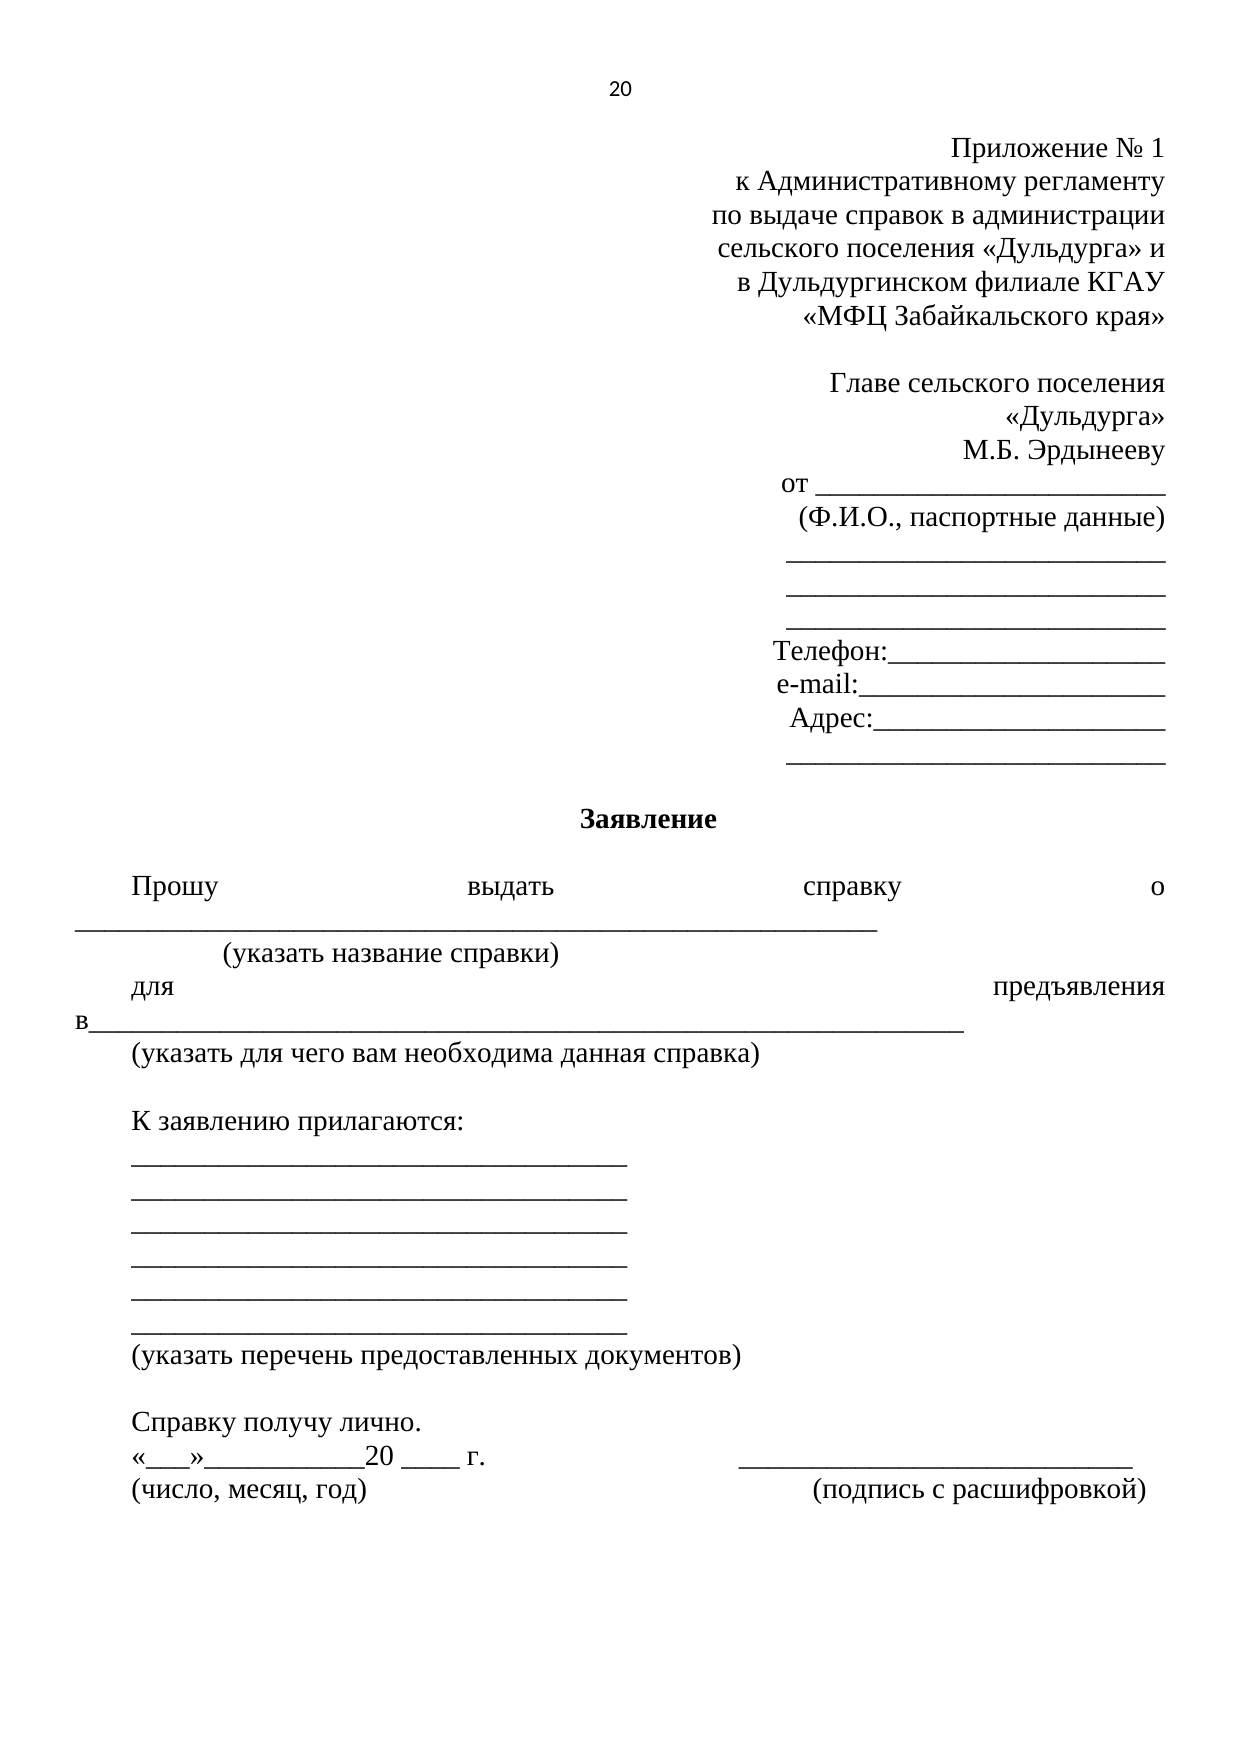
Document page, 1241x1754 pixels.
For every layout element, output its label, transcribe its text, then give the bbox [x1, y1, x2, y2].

text __________________________________ [75, 1237, 1165, 1270]
text e-mail:_____________________ [75, 667, 1165, 700]
text __________________________ [75, 566, 1165, 599]
text «___»___________20 ____ г. ___________________________ [75, 1438, 1165, 1472]
text «Дульдурга» [75, 398, 1165, 432]
text Справку получу лично. [75, 1404, 1165, 1438]
text Телефон:___________________ [75, 633, 1165, 667]
text для предъявления в____________________________________________________________ [75, 968, 1165, 1036]
text Адрес:____________________ [75, 700, 1165, 734]
text Приложение № 1 [75, 130, 1165, 163]
text к Административному регламенту [75, 163, 1165, 197]
text К заявлению прилагаются: [75, 1103, 1165, 1136]
text (число, месяц, год) (подпись с расшифровкой) [75, 1472, 1165, 1505]
text __________________________________ [75, 1203, 1165, 1237]
text __________________________________ [75, 1270, 1165, 1304]
text (указать перечень предоставленных документов) [75, 1337, 1165, 1371]
text сельского поселения «Дульдурга» и [75, 231, 1165, 264]
text __________________________________ [75, 1304, 1165, 1337]
text М.Б. Эрдынееву [75, 432, 1165, 465]
text (указать название справки) [75, 935, 1165, 968]
text __________________________________ [75, 1170, 1165, 1203]
text от ________________________ [75, 465, 1165, 499]
text __________________________ [75, 532, 1165, 566]
text в Дульдургинском филиале КГАУ [75, 264, 1165, 298]
text «МФЦ Забайкальского края» [75, 298, 1165, 331]
text Главе сельского поселения [75, 365, 1165, 398]
text по выдаче справок в администрации [75, 197, 1165, 231]
text (указать для чего вам необходима данная справка) [75, 1036, 1165, 1069]
text (Ф.И.О., паспортные данные) [75, 499, 1165, 532]
text __________________________ [75, 734, 1165, 767]
text __________________________________ [75, 1136, 1165, 1170]
text Прошу выдать справку о _______________________________________________________ [75, 868, 1165, 935]
text Заявление [75, 801, 1165, 834]
text __________________________ [75, 599, 1165, 633]
